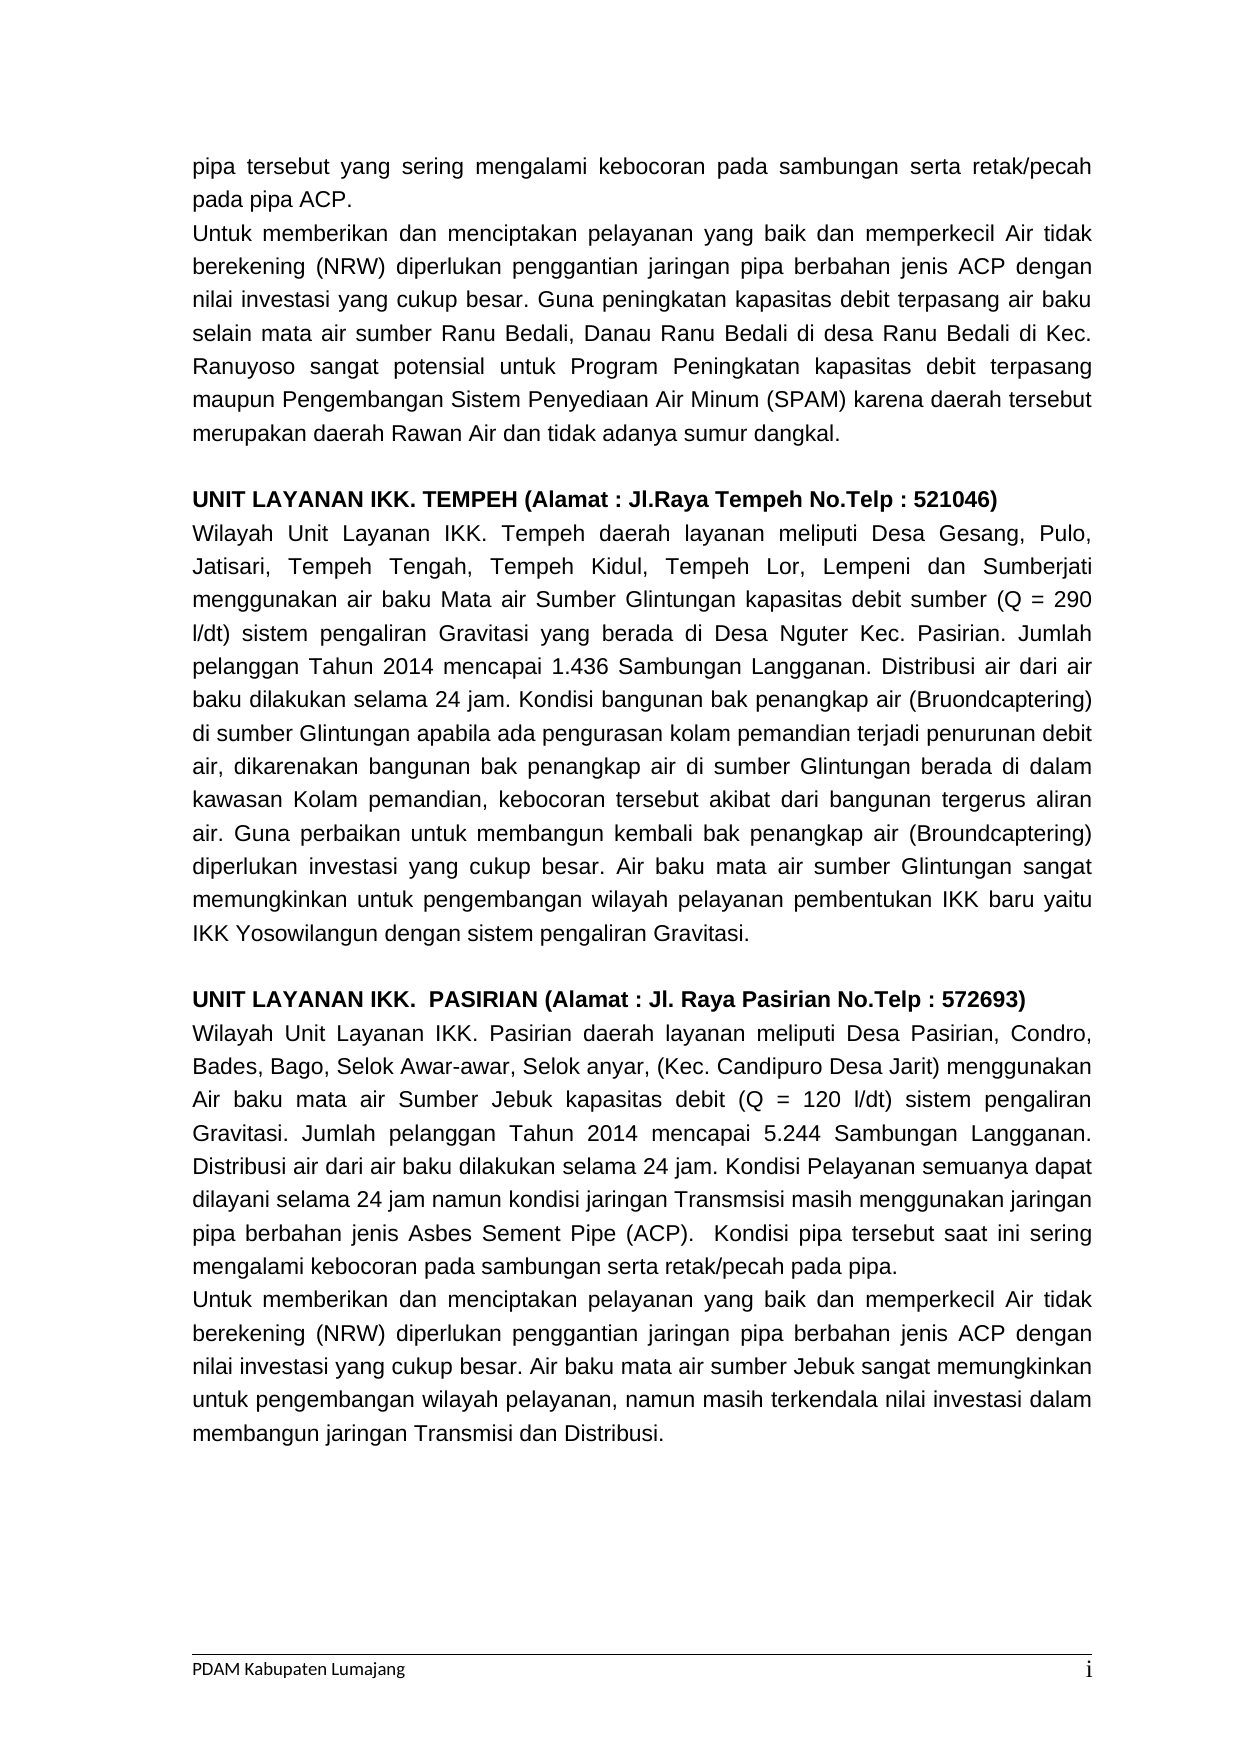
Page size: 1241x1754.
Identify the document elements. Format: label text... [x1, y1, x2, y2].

text UNIT LAYANAN IKK. TEMPEH (Alamat : Jl.Raya Tempeh No.Telp : 521046) [192, 481, 1092, 514]
text Untuk memberikan dan menciptakan pelayanan yang baik dan memperkecil Air tidak berekening (NRW) diperlukan penggantian jaringan pipa berbahan jenis ACP dengan nilai investasi yang cukup besar. Guna peningkatan kapasitas debit terpasang air baku selain mata air sumber Ranu Bedali, Danau Ranu Bedali di desa Ranu Bedali di Kec. Ranuyoso sangat potensial untuk Program Peningkatan kapasitas debit terpasang maupun Pengembangan Sistem Penyediaan Air Minum (SPAM) karena daerah tersebut merupakan daerah Rawan Air dan tidak adanya sumur dangkal. [192, 214, 1092, 448]
text Wilayah Unit Layanan IKK. Pasirian daerah layanan meliputi Desa Pasirian, Condro, Bades, Bago, Selok Awar-awar, Selok anyar, (Kec. Candipuro Desa Jarit) menggunakan Air baku mata air Sumber Jebuk kapasitas debit (Q = 120 l/dt) sistem pengaliran Gravitasi. Jumlah pelanggan Tahun 2014 mencapai 5.244 Sambungan Langganan. Distribusi air dari air baku dilakukan selama 24 jam. Kondisi Pelayanan semuanya dapat dilayani selama 24 jam namun kondisi jaringan Transmsisi masih menggunakan jaringan pipa berbahan jenis Asbes Sement Pipe (ACP). Kondisi pipa tersebut saat ini sering mengalami kebocoran pada sambungan serta retak/pecah pada pipa. [192, 1014, 1092, 1281]
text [192, 148, 1092, 214]
text UNIT LAYANAN IKK. PASIRIAN (Alamat : Jl. Raya Pasirian No.Telp : 572693) [192, 981, 1092, 1014]
text Untuk memberikan dan menciptakan pelayanan yang baik dan memperkecil Air tidak berekening (NRW) diperlukan penggantian jaringan pipa berbahan jenis ACP dengan nilai investasi yang cukup besar. Air baku mata air sumber Jebuk sangat memungkinkan untuk pengembangan wilayah pelayanan, namun masih terkendala nilai investasi dalam membangun jaringan Transmisi dan Distribusi. [192, 1281, 1092, 1448]
text Wilayah Unit Layanan IKK. Tempeh daerah layanan meliputi Desa Gesang, Pulo, Jatisari, Tempeh Tengah, Tempeh Kidul, Tempeh Lor, Lempeni dan Sumberjati menggunakan air baku Mata air Sumber Glintungan kapasitas debit sumber (Q = 290 l/dt) sistem pengaliran Gravitasi yang berada di Desa Nguter Kec. Pasirian. Jumlah pelanggan Tahun 2014 mencapai 1.436 Sambungan Langganan. Distribusi air dari air baku dilakukan selama 24 jam. Kondisi bangunan bak penangkap air (Bruondcaptering) di sumber Glintungan apabila ada pengurasan kolam pemandian terjadi penurunan debit air, dikarenakan bangunan bak penangkap air di sumber Glintungan berada di dalam kawasan Kolam pemandian, kebocoran tersebut akibat dari bangunan tergerus aliran air. Guna perbaikan untuk membangun kembali bak penangkap air (Broundcaptering) diperlukan investasi yang cukup besar. Air baku mata air sumber Glintungan sangat memungkinkan untuk pengembangan wilayah pelayanan pembentukan IKK baru yaitu IKK Yosowilangun dengan sistem pengaliran Gravitasi. [192, 514, 1092, 948]
